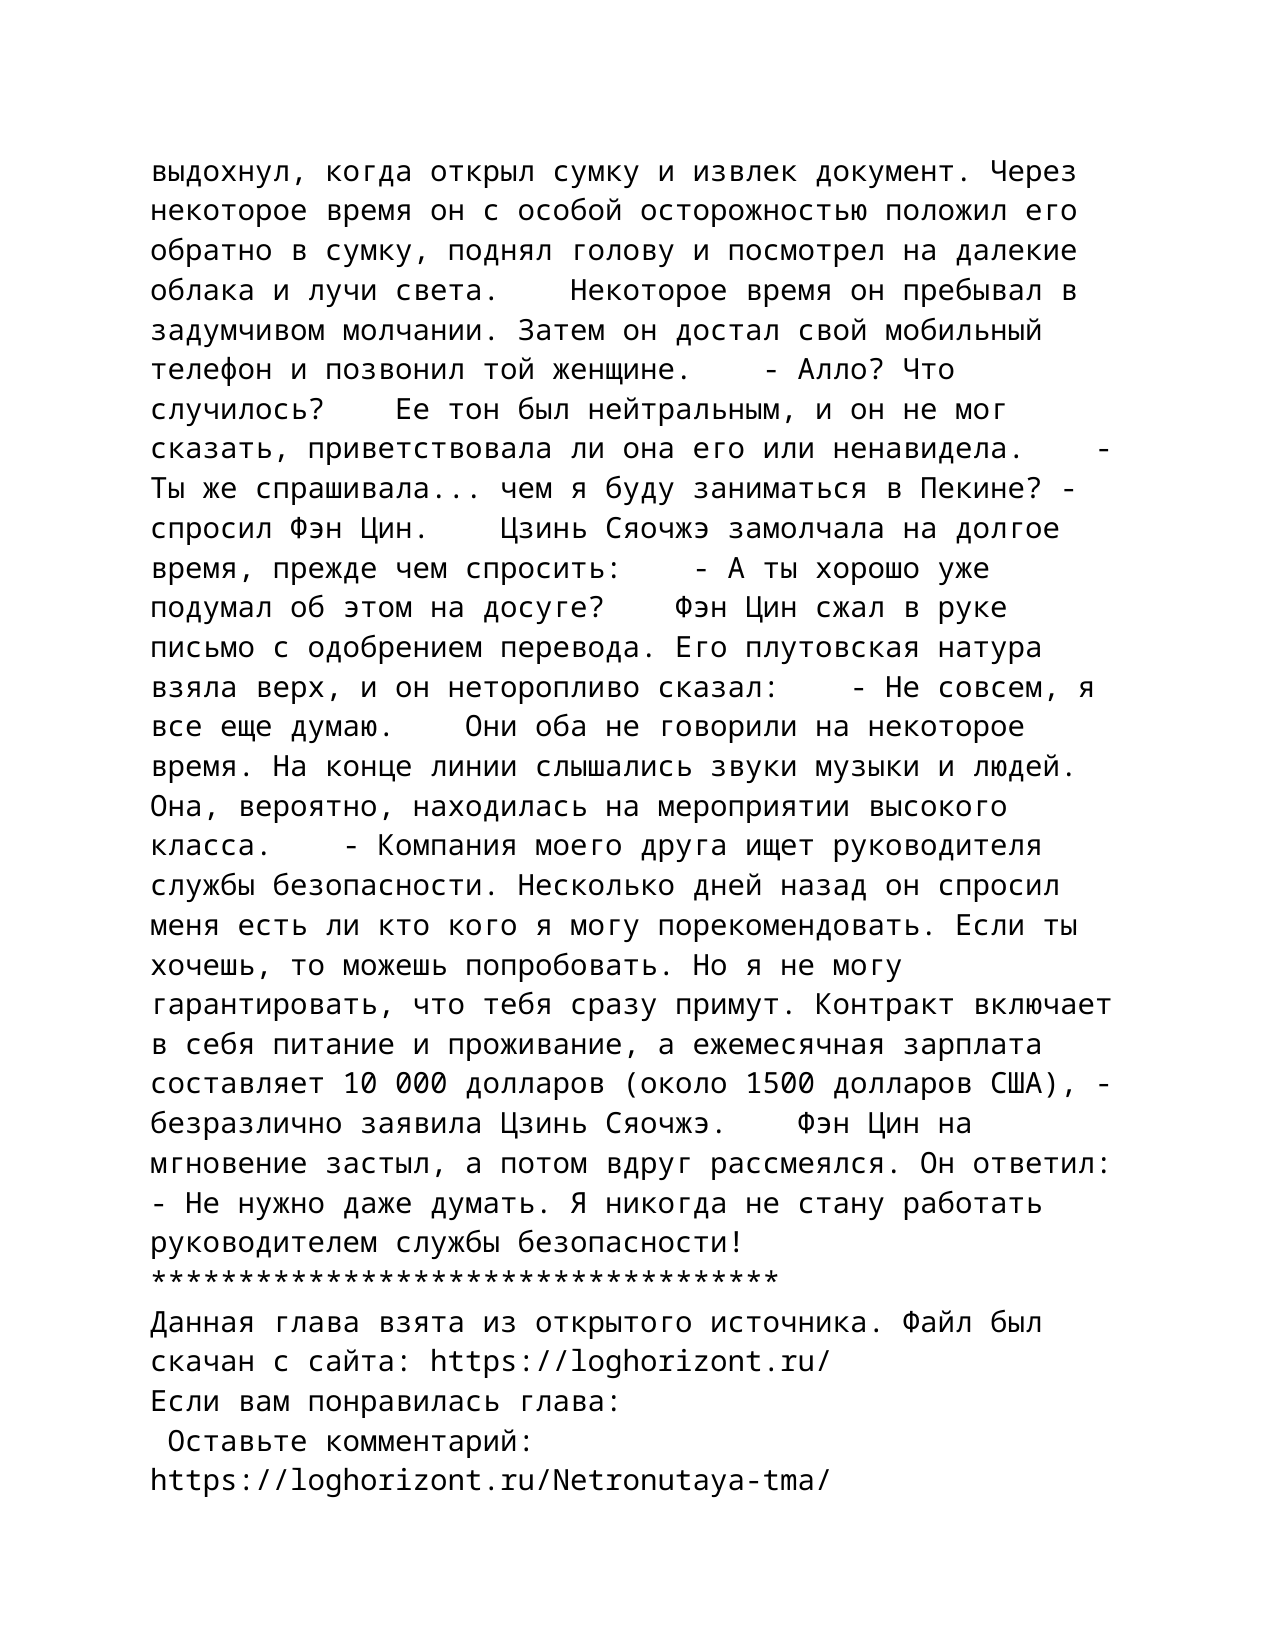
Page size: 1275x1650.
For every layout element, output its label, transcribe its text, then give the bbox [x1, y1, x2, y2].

text ************************************ [150, 1261, 1125, 1301]
text Если вам понравилась глава: [150, 1380, 1125, 1420]
text Оставьте комментарий: https://loghorizont.ru/Netronutaya-tma/ [150, 1420, 1125, 1499]
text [150, 150, 1125, 1261]
text Данная глава взята из открытого источника. Файл был скачан с сайта: https://loghorizont.ru/ [150, 1301, 1125, 1380]
